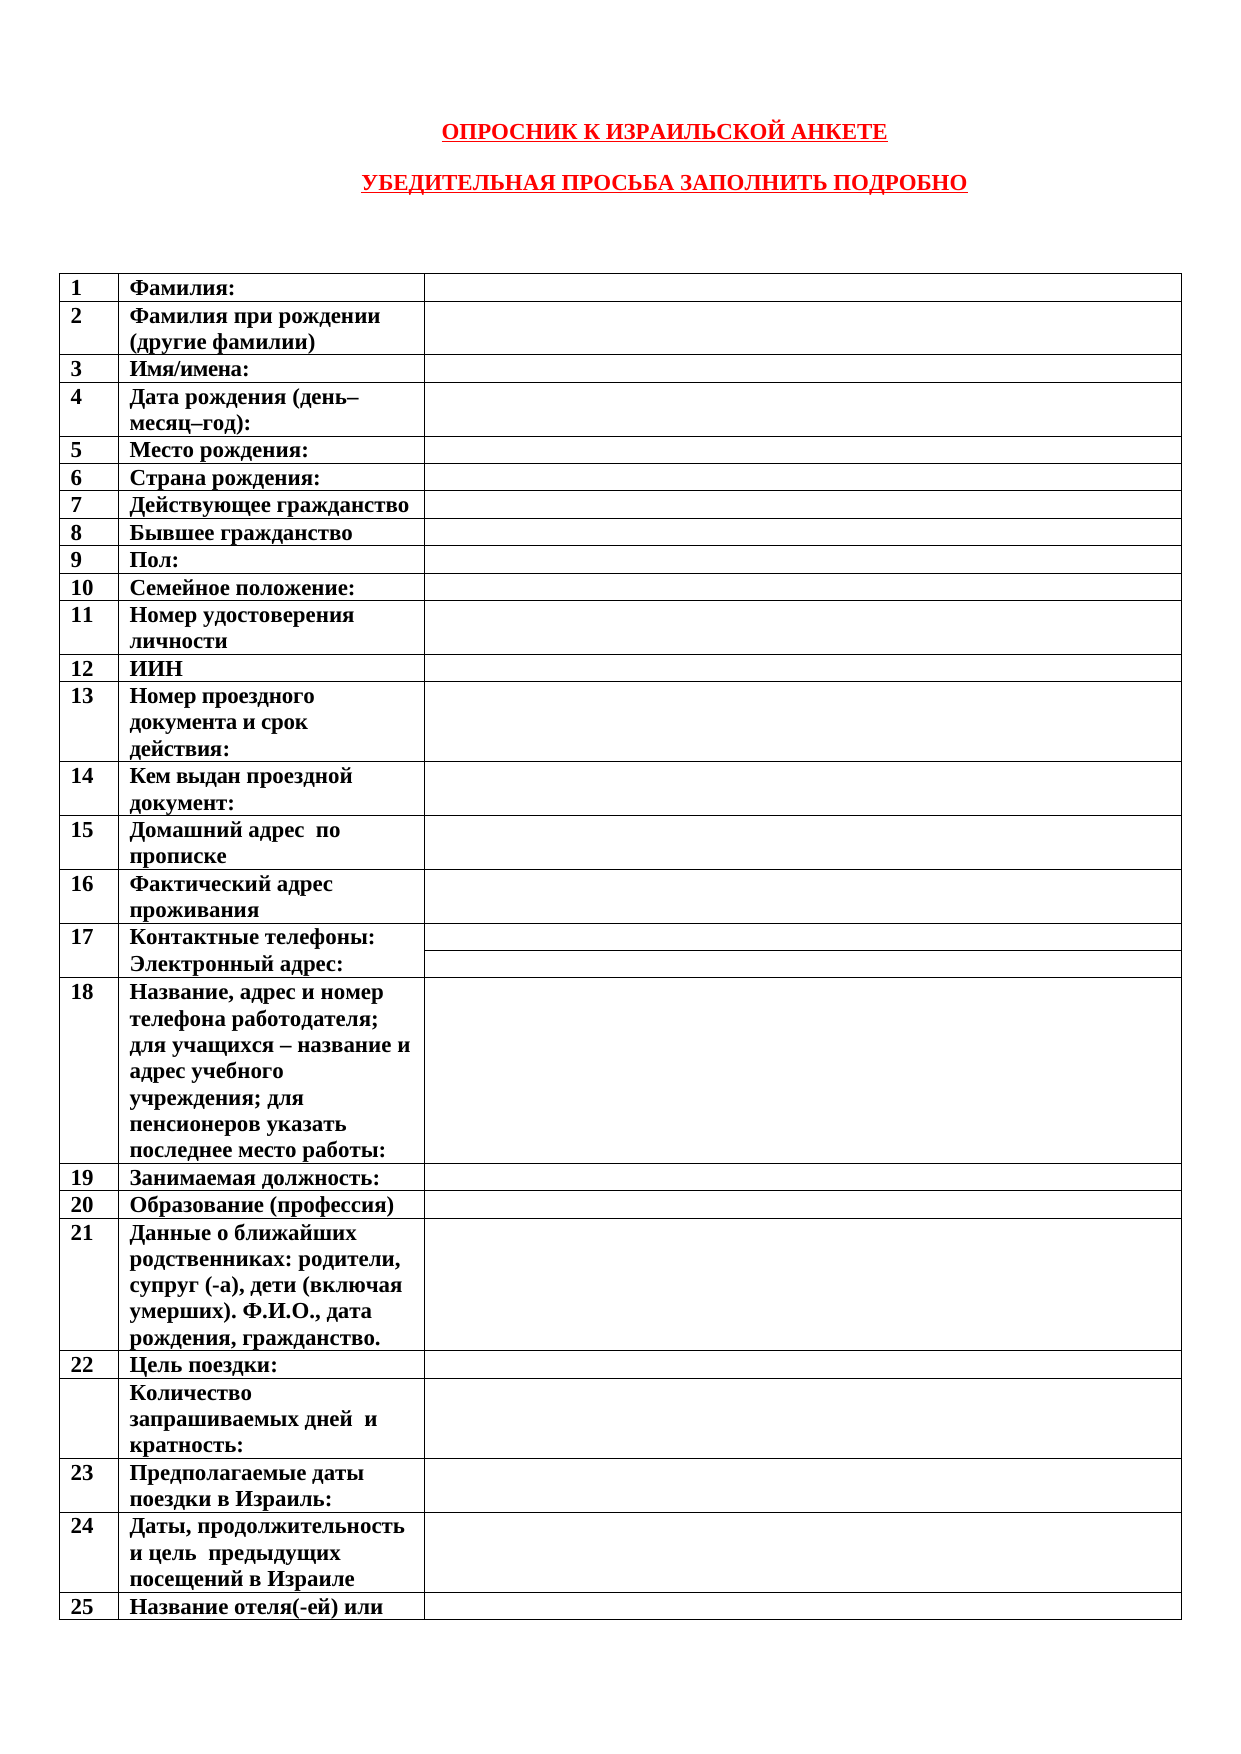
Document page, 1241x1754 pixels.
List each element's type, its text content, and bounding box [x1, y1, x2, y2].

table_cell Пол: [119, 546, 424, 572]
table_cell 3 [60, 355, 118, 382]
table_cell 18 [60, 978, 118, 1163]
table_cell 10 [60, 574, 118, 600]
table_cell [425, 978, 1181, 1163]
table_cell [425, 816, 1181, 869]
table_cell 11 [60, 601, 118, 654]
table_cell 2 [60, 302, 118, 354]
table_cell Кем выдан проездной документ: [119, 762, 424, 815]
table_cell Номер проездного документа и срок действия: [119, 682, 424, 761]
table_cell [119, 1593, 424, 1619]
table_cell Фактический адрес проживания [119, 870, 424, 922]
table_cell Действующее гражданство [119, 491, 424, 518]
table_cell 17 [60, 924, 118, 977]
table_cell [425, 870, 1181, 922]
table_cell 5 [60, 437, 118, 463]
table_cell Цель поездки: [119, 1351, 424, 1378]
table_cell 20 [60, 1191, 118, 1217]
table_cell Занимаемая должность: [119, 1164, 424, 1190]
table_cell [425, 546, 1181, 572]
table_header 1 [60, 274, 118, 301]
text УБЕДИТЕЛЬНАЯ ПРОСЬБА ЗАПОЛНИТЬ ПОДРОБНО [177, 169, 1152, 196]
table_cell Место рождения: [119, 437, 424, 463]
table_cell [425, 1513, 1181, 1592]
table_cell Название, адрес и номер телефона работодателя; для учащихся – название и адрес учебного учреждения; для пенсионеров указать последнее место работы: [119, 978, 424, 1163]
table_cell 4 [60, 383, 118, 436]
table_cell [425, 655, 1181, 681]
table_cell Домашний адрес по прописке [119, 816, 424, 869]
table_cell 16 [60, 870, 118, 922]
table_cell [425, 1351, 1181, 1378]
table_cell ИИН [119, 655, 424, 681]
table_cell Семейное положение: [119, 574, 424, 600]
table_cell [425, 924, 1181, 950]
table_cell [425, 1191, 1181, 1217]
table_cell 6 [60, 464, 118, 490]
table_cell Даты, продолжительность и цель предыдущих посещений в Израиле [119, 1513, 424, 1592]
table_cell [425, 951, 1181, 977]
table_cell [425, 601, 1181, 654]
table_cell Количество запрашиваемых дней и кратность: [119, 1379, 424, 1458]
table_cell 7 [60, 491, 118, 518]
table_cell [425, 1379, 1181, 1458]
table_cell 15 [60, 816, 118, 869]
text ОПРОСНИК К ИЗРАИЛЬСКОЙ АНКЕТЕ [177, 118, 1152, 144]
table_cell Образование (профессия) [119, 1191, 424, 1217]
table_cell Номер удостоверения личности [119, 601, 424, 654]
table_header [425, 274, 1181, 301]
table_cell [425, 1459, 1181, 1512]
table_cell 14 [60, 762, 118, 815]
table_cell 22 [60, 1351, 118, 1378]
table_cell [60, 1379, 118, 1458]
table_cell [425, 302, 1181, 354]
table_cell 19 [60, 1164, 118, 1190]
table_cell Бывшее гражданство [119, 519, 424, 545]
table_cell Дата рождения (день–месяц–год): [119, 383, 424, 436]
table_cell 23 [60, 1459, 118, 1512]
table_cell [425, 1593, 1181, 1619]
table_cell 21 [60, 1219, 118, 1350]
table_cell [425, 437, 1181, 463]
table_cell 25 [60, 1593, 118, 1619]
table_cell [425, 355, 1181, 382]
table_cell [425, 1164, 1181, 1190]
table_cell [425, 762, 1181, 815]
table_cell Контактные телефоны: Электронный адрес: [119, 924, 424, 977]
table_cell Предполагаемые даты поездки в Израиль: [119, 1459, 424, 1512]
table_cell [425, 1219, 1181, 1350]
table_cell Фамилия при рождении (другие фамилии) [119, 302, 424, 354]
table_cell Данные о ближайших родственниках: родители, супруг (-а), дети (включая умерших). Ф.И.О., дата рождения, гражданство. [119, 1219, 424, 1350]
table_cell [425, 383, 1181, 436]
table_header Фамилия: [119, 274, 424, 301]
table_cell [425, 574, 1181, 600]
table_cell [425, 519, 1181, 545]
table_cell 13 [60, 682, 118, 761]
table_cell 12 [60, 655, 118, 681]
table_cell Имя/имена: [119, 355, 424, 382]
table_cell 9 [60, 546, 118, 572]
table_cell [425, 682, 1181, 761]
table_cell 8 [60, 519, 118, 545]
table_cell Страна рождения: [119, 464, 424, 490]
table_cell 24 [60, 1513, 118, 1592]
table_cell [425, 464, 1181, 490]
table_cell [425, 491, 1181, 518]
